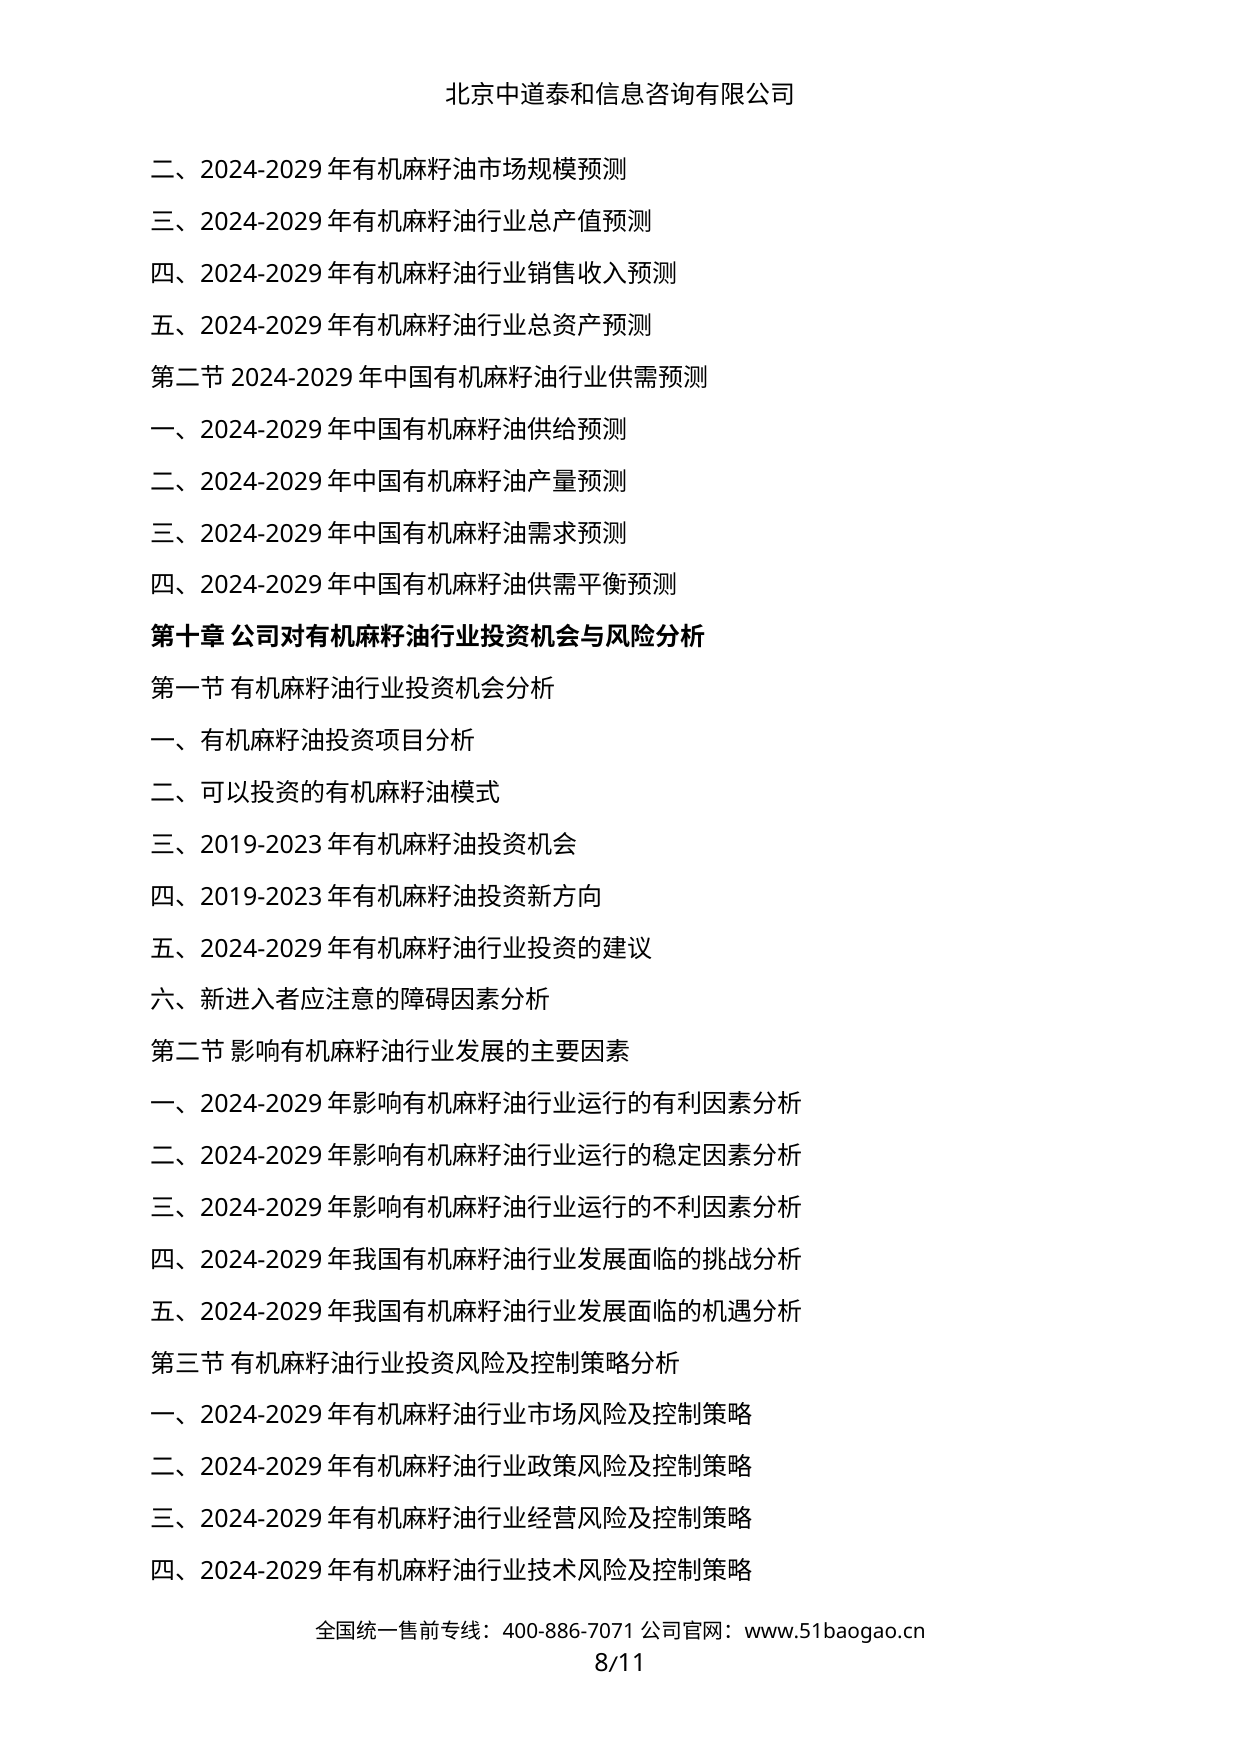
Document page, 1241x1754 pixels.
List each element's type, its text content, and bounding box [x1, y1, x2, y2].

text 第三节 有机麻籽油行业投资风险及控制策略分析 [150, 1343, 1090, 1379]
text 四、2024-2029年有机麻籽油行业销售收入预测 [150, 254, 1090, 290]
text 一、有机麻籽油投资项目分析 [150, 721, 1090, 757]
text 六、新进入者应注意的障碍因素分析 [150, 980, 1090, 1016]
text 一、2024-2029年有机麻籽油行业市场风险及控制策略 [150, 1395, 1090, 1431]
text 五、2024-2029年有机麻籽油行业投资的建议 [150, 928, 1090, 964]
text 二、2024-2029年有机麻籽油市场规模预测 [150, 150, 1090, 186]
text 四、2024-2029年我国有机麻籽油行业发展面临的挑战分析 [150, 1239, 1090, 1276]
text 二、2024-2029年中国有机麻籽油产量预测 [150, 461, 1090, 497]
text 第二节 影响有机麻籽油行业发展的主要因素 [150, 1032, 1090, 1068]
text 三、2024-2029年中国有机麻籽油需求预测 [150, 513, 1090, 549]
text 三、2019-2023年有机麻籽油投资机会 [150, 824, 1090, 861]
text 二、2024-2029年影响有机麻籽油行业运行的稳定因素分析 [150, 1136, 1090, 1172]
text 四、2024-2029年中国有机麻籽油供需平衡预测 [150, 565, 1090, 601]
text 第一节 有机麻籽油行业投资机会分析 [150, 669, 1090, 705]
text 第十章 公司对有机麻籽油行业投资机会与风险分析 [150, 617, 1090, 653]
text 五、2024-2029年我国有机麻籽油行业发展面临的机遇分析 [150, 1291, 1090, 1327]
text 二、2024-2029年有机麻籽油行业政策风险及控制策略 [150, 1447, 1090, 1483]
text 三、2024-2029年有机麻籽油行业总产值预测 [150, 202, 1090, 238]
text 一、2024-2029年影响有机麻籽油行业运行的有利因素分析 [150, 1084, 1090, 1120]
text 五、2024-2029年有机麻籽油行业总资产预测 [150, 306, 1090, 342]
text 第二节 2024-2029年中国有机麻籽油行业供需预测 [150, 357, 1090, 394]
text 二、可以投资的有机麻籽油模式 [150, 772, 1090, 809]
text 三、2024-2029年有机麻籽油行业经营风险及控制策略 [150, 1499, 1090, 1535]
text 一、2024-2029年中国有机麻籽油供给预测 [150, 409, 1090, 446]
text 四、2019-2023年有机麻籽油投资新方向 [150, 876, 1090, 912]
text 三、2024-2029年影响有机麻籽油行业运行的不利因素分析 [150, 1187, 1090, 1224]
text 四、2024-2029年有机麻籽油行业技术风险及控制策略 [150, 1551, 1090, 1587]
